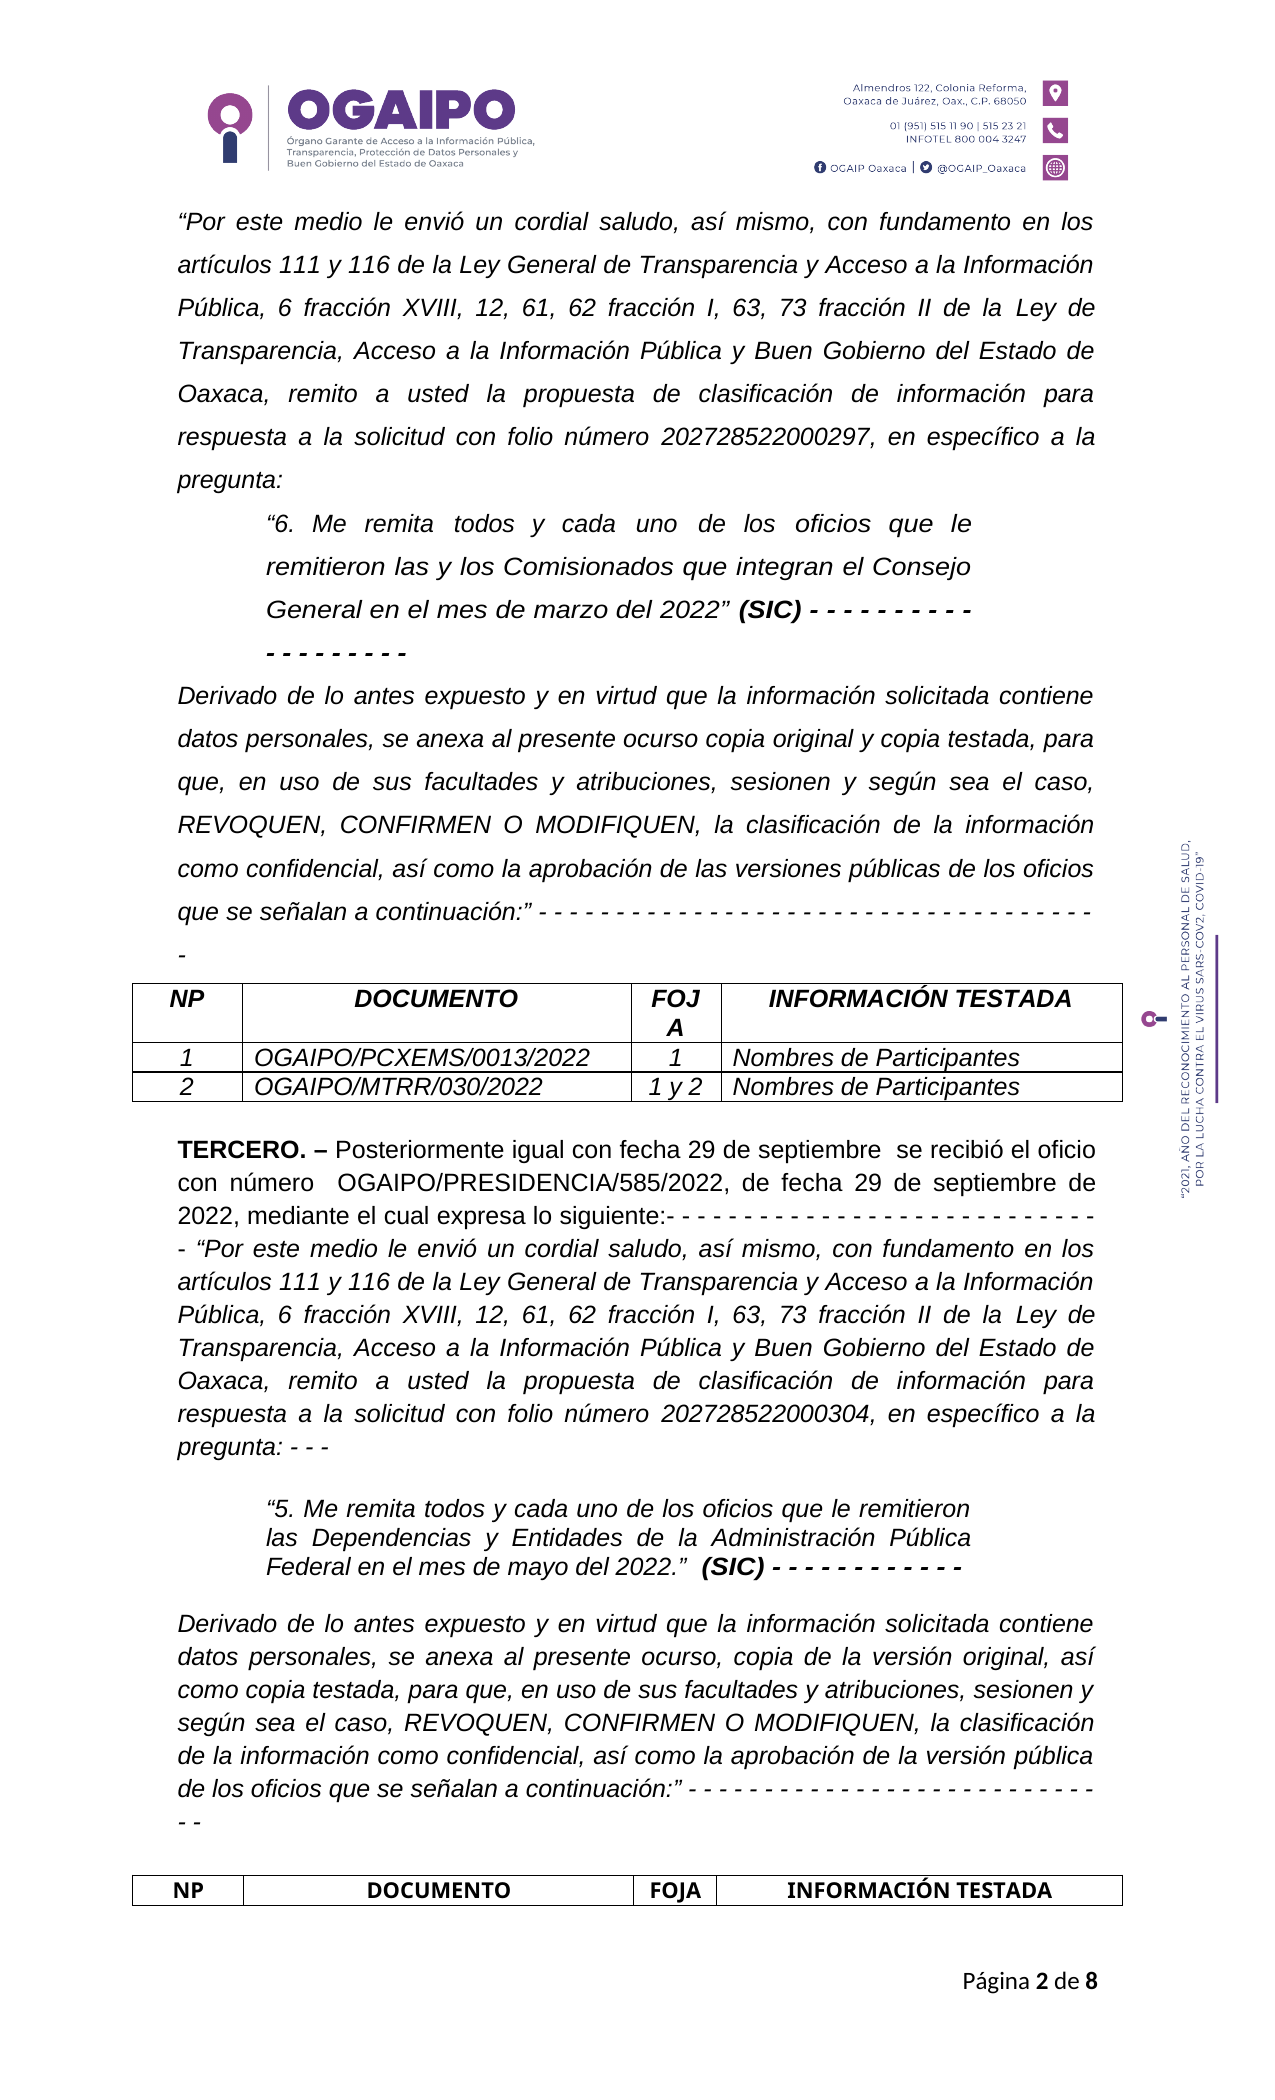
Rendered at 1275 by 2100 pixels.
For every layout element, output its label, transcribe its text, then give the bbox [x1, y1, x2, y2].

table_header NP [133, 984, 242, 1042]
table_cell 1 y 2 [632, 1073, 721, 1101]
table_cell OGAIPO/MTRR/030/2022 [243, 1073, 631, 1101]
table_header FOJA [634, 1876, 716, 1905]
text “6. Me remita todos y cada uno de los oficios que le remitieron las y los Comisionados que integran el Consejo General en el mes de marzo del 2022” (SIC) - - - - - - - - - - - - - - - - - - - [266, 509, 974, 667]
table_cell Nombres de Participantes [722, 1043, 1122, 1071]
table_header DOCUMENTO [243, 984, 631, 1042]
table_cell 1 [133, 1043, 242, 1071]
text Derivado de lo antes expuesto y en virtud que la información solicitada contiene datos personales, se anexa al presente ocurso, copia de la versión original, así como copia testada, para que, en uso de sus facultades y atribuciones, sesionen y según sea el caso, REVOQUEN, CONFIRMEN O MODIFIQUEN, la clasificación de la información como confidencial, así como la aprobación de la versión pública de los oficios que se señalan a continuación:” - - - - - - - - - - - - - - - - - - - - - - - - - - - - - [177, 1609, 1098, 1836]
picture [1087, 455, 1273, 1568]
text TERCERO. – Posteriormente igual con fecha 29 de septiembre se recibió el oficio con número OGAIPO/PRESIDENCIA/585/2022, de fecha 29 de septiembre de 2022, mediante el cual expresa lo siguiente:- - - - - - - - - - - - - - - - - - - - - - - - - - - - - “Por este medio le envió un cordial saludo, así mismo, con fundamento en los artículos 111 y 116 de la Ley General de Transparencia y Acceso a la Información Pública, 6 fracción XVIII, 12, 61, 62 fracción I, 63, 73 fracción II de la Ley de Transparencia, Acceso a la Información Pública y Buen Gobierno del Estado de Oaxaca, remito a usted la propuesta de clasificación de información para respuesta a la solicitud con folio número 202728522000304, en específico a la pregunta: - - - [177, 1135, 1098, 1461]
table_header NP [133, 1876, 243, 1905]
table_cell OGAIPO/PCXEMS/0013/2022 [243, 1043, 631, 1071]
table_cell Nombres de Participantes [722, 1073, 1122, 1101]
table_header INFORMACIÓN TESTADA [717, 1876, 1122, 1905]
text “5. Me remita todos y cada uno de los oficios que le remitieron las Dependencias y Entidades de la Administración Pública Federal en el mes de mayo del 2022.” (SIC) - - - - - - - - - - - - [266, 1494, 974, 1580]
table_header INFORMACIÓN TESTADA [722, 984, 1122, 1042]
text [177, 207, 1098, 494]
table_cell 1 [632, 1043, 721, 1071]
text Derivado de lo antes expuesto y en virtud que la información solicitada contiene datos personales, se anexa al presente ocurso copia original y copia testada, para que, en uso de sus facultades y atribuciones, sesionen y según sea el caso, REVOQUEN, CONFIRMEN O MODIFIQUEN, la clasificación de la información como confidencial, así como la aprobación de las versiones públicas de los oficios que se señalan a continuación:” - - - - - - - - - - - - - - - - - - - - - - - - - - - - - - - - - - - - - [177, 681, 1098, 969]
picture [131, 44, 1144, 213]
table_cell 2 [133, 1073, 242, 1101]
table_header FOJA [632, 984, 721, 1042]
table_header DOCUMENTO [244, 1876, 633, 1905]
